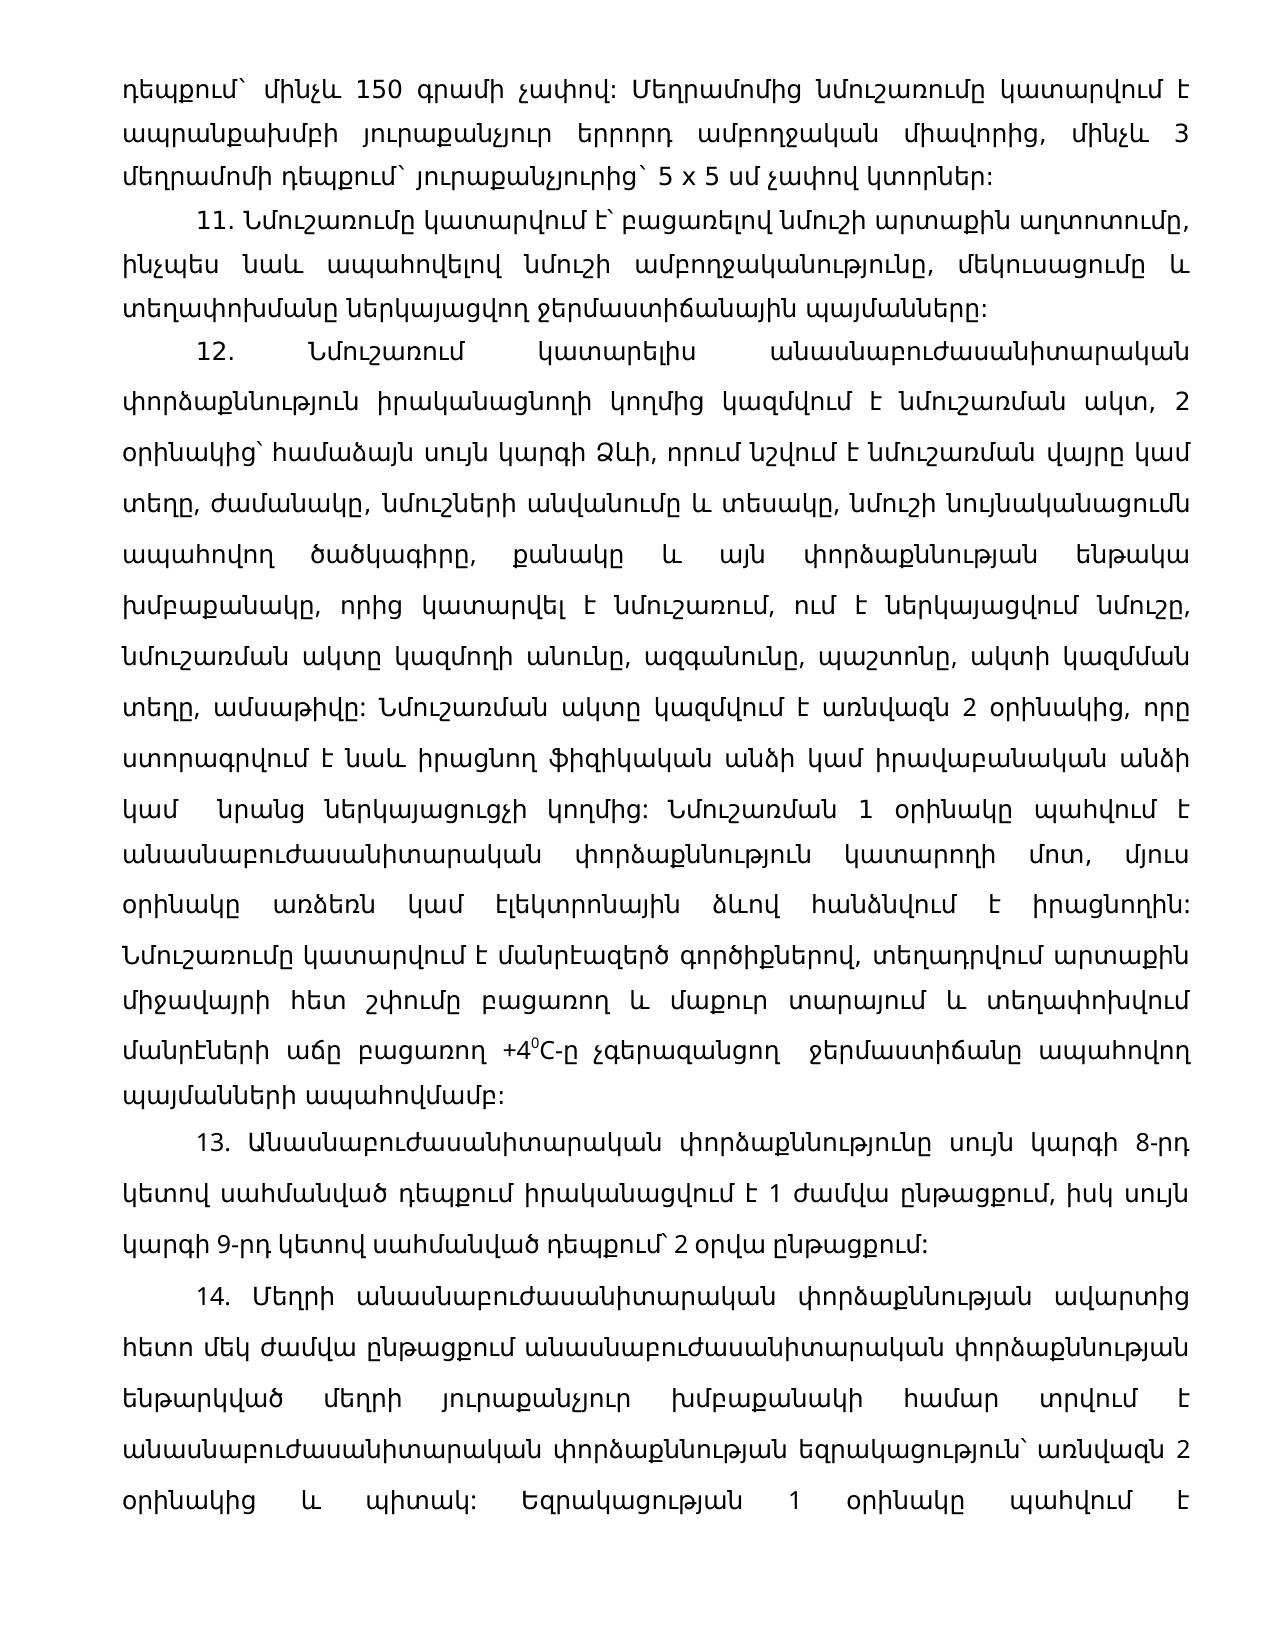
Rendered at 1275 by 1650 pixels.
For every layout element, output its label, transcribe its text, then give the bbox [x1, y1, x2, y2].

text 12. Նմուշառում կատարելիս անասնաբուժասանիտարական փորձաքննություն իրականացնողի կողմից կազմվում է նմուշառման ակտ, 2 օրինակից՝ համաձայն սույն կարգի Ձևի, որում նշվում է նմուշառման վայրը կամ տեղը, ժամանակը, նմուշների անվանումը և տեսակը, նմուշի նույնականացումն ապահովող ծածկագիրը, քանակը և այն փորձաքննության ենթակա խմբաքանակը, որից կատարվել է նմուշառում, ում է ներկայացվում նմուշը, նմուշառման ակտը կազմողի անունը, ազգանունը, պաշտոնը, ակտի կազմման տեղը, ամսաթիվը: Նմուշառման ակտը կազմվում է առնվազն 2 օրինակից, որը ստորագրվում է նաև իրացնող ֆիզիկական անձի կամ իրավաբանական անձի կամ նրանց ներկայացուցչի կողմից: Նմուշառման 1 օրինակը պահվում է անասնաբուժասանիտարական փորձաքննություն կատարողի մոտ, մյուս օրինակը առձեռն կամ էլեկտրոնային ձևով հանձնվում է իրացնողին: Նմուշառումը կատարվում է մանրէազերծ գործիքներով, տեղադրվում արտաքին միջավայրի հետ շփումը բացառող և մաքուր տարայում և տեղափոխվում մանրէների աճը բացառող +40C-ը չգերազանցող ջերմաստիճանը ապահովող պայմանների ապահովմամբ: [122, 337, 1191, 1110]
text 13. Անասնաբուժասանիտարական փորձաքննությունը սույն կարգի 8-րդ կետով սահմանված դեպքում իրականացվում է 1 ժամվա ընթացքում, իսկ սույն կարգի 9-րդ կետով սահմանված դեպքում՝ 2 օրվա ընթացքում: [122, 1125, 1191, 1261]
text 11. Նմուշառումը կատարվում է՝ բացառելով նմուշի արտաքին աղտոտումը, ինչպես նաև ապահովելով նմուշի ամբողջականությունը, մեկուսացումը և տեղափոխմանը ներկայացվող ջերմաստիճանային պայմանները: [122, 206, 1191, 323]
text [122, 75, 1191, 192]
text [122, 1278, 1191, 1516]
